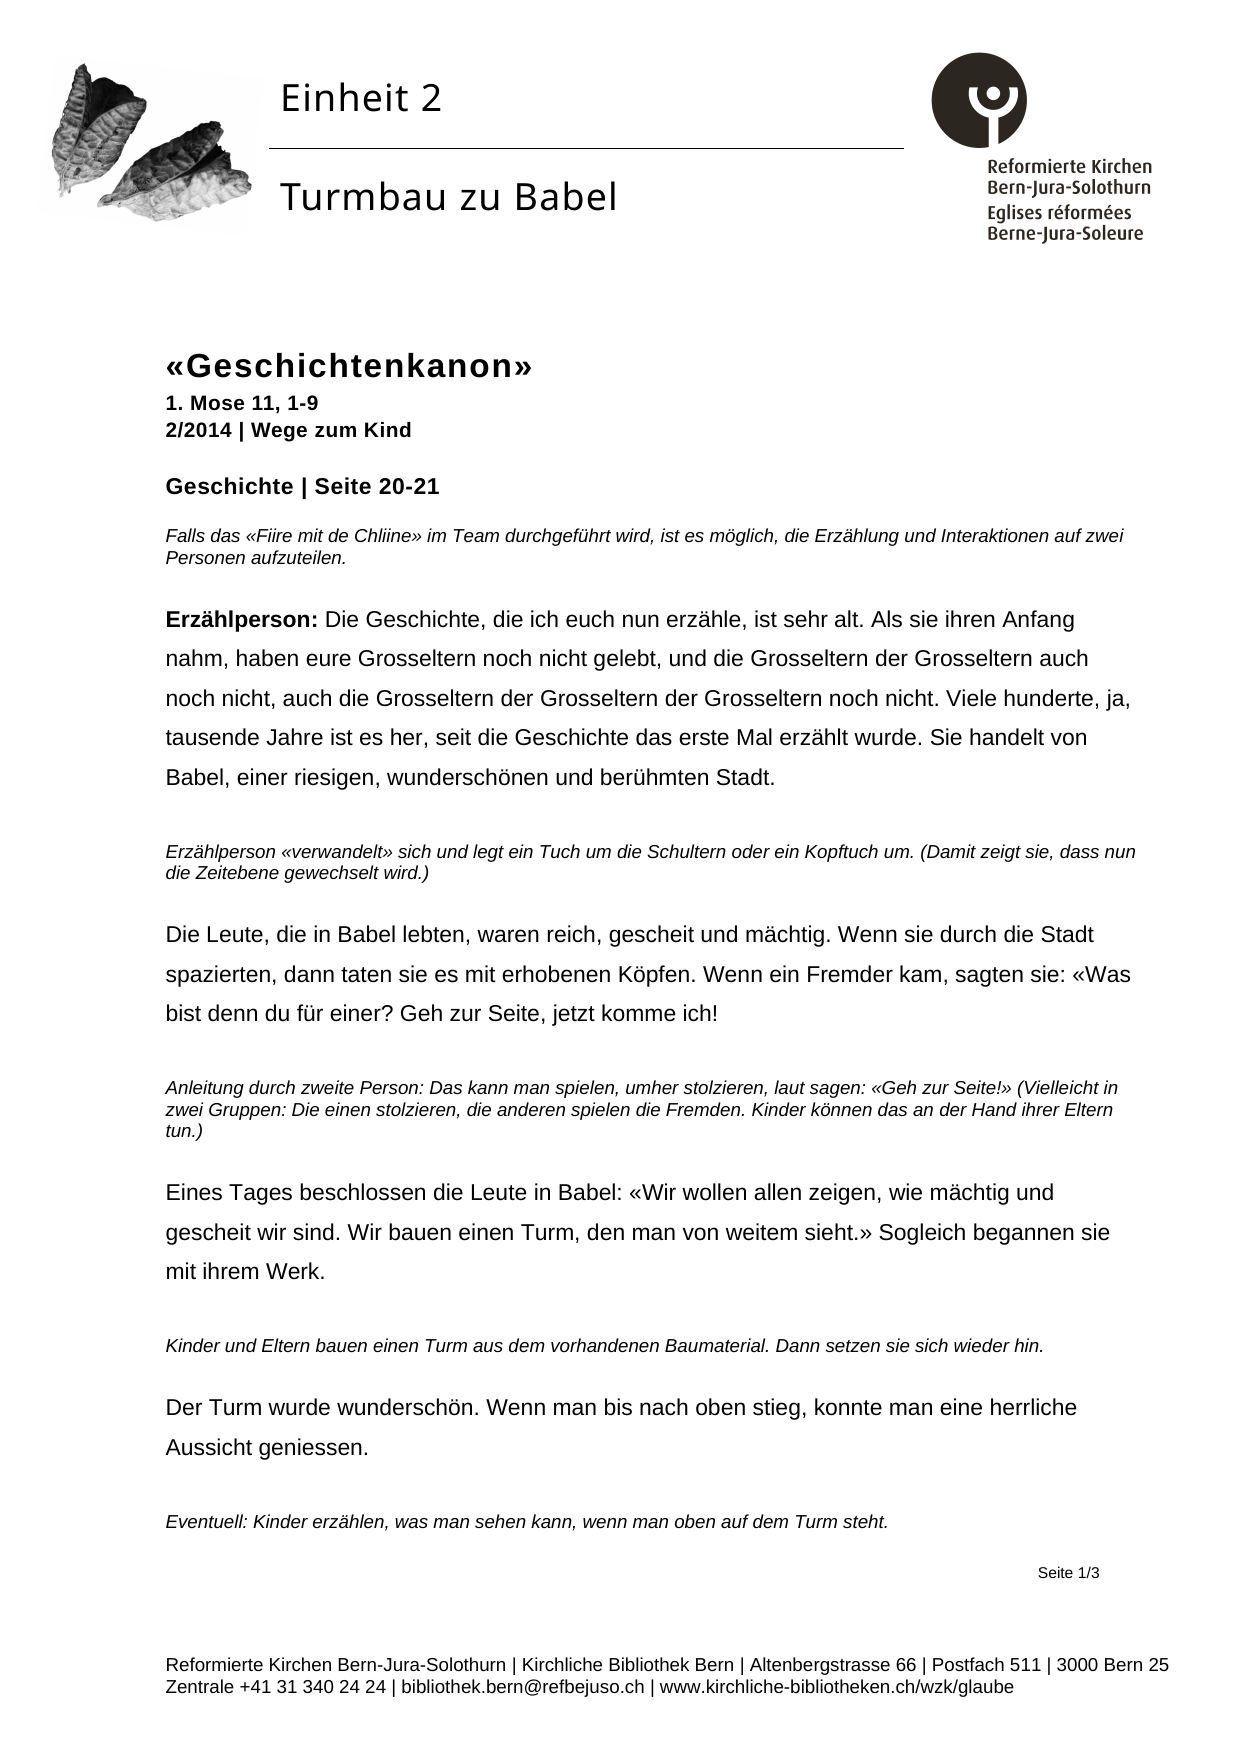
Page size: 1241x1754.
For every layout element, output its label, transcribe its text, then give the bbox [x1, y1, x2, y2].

text Die Leute, die in Babel lebten, waren reich, gescheit und mächtig. Wenn sie durch die Stadt spazierten, dann taten sie es mit erhobenen Köpfen. Wenn ein Fremder kam, sagten sie: «Was bist denn du für einer? Geh zur Seite, jetzt komme ich! [165, 921, 1140, 1026]
text Anleitung durch zweite Person: Das kann man spielen, umher stolzieren, laut sagen: «Geh zur Seite!» (Vielleicht in zwei Gruppen: Die einen stolzieren, die anderen spielen die Fremden. Kinder können das an der Hand ihrer Eltern tun.) [165, 1077, 1140, 1142]
text Erzählperson: Die Geschichte, die ich euch nun erzähle, ist sehr alt. Als sie ihren Anfang nahm, haben eure Grosseltern noch nicht gelebt, und die Grosseltern der Grosseltern auch noch nicht, auch die Grosseltern der Grosseltern der Grosseltern noch nicht. Viele hunderte, ja, tausende Jahre ist es her, seit die Geschichte das erste Mal erzählt wurde. Sie handelt von Babel, einer riesigen, wunderschönen und berühmten Stadt. [165, 606, 1140, 790]
text Der Turm wurde wunderschön. Wenn man bis nach oben stieg, konnte man eine herrliche Aussicht geniessen. [165, 1394, 1140, 1460]
text Erzählperson «verwandelt» sich und legt ein Tuch um die Schultern oder ein Kopftuch um. (Damit zeigt sie, dass nun die Zeitebene gewechselt wird.) [165, 840, 1140, 883]
title 1. Mose 11, 1-9 2/2014 | Wege zum Kind [165, 390, 1140, 442]
title Geschichte | Seite 20-21 [165, 473, 1140, 499]
text Eines Tages beschlossen die Leute in Babel: «Wir wollen allen zeigen, wie mächtig und gescheit wir sind. Wir bauen einen Turm, den man von weitem sieht.» Sogleich begannen sie mit ihrem Werk. [165, 1179, 1140, 1284]
text Eventuell: Kinder erzählen, was man sehen kann, wenn man oben auf dem Turm steht. [165, 1511, 1140, 1532]
picture [892, 14, 1191, 283]
title «Geschichtenkanon» [165, 346, 1140, 385]
text Falls das «Fiire mit de Chliine» im Team durchgeführt wird, ist es möglich, die Erzählung und Interaktionen auf zwei Personen aufzuteilen. [165, 525, 1140, 568]
text Kinder und Eltern bauen einen Turm aus dem vorhandenen Baumaterial. Dann setzen sie sich wieder hin. [165, 1335, 1140, 1357]
